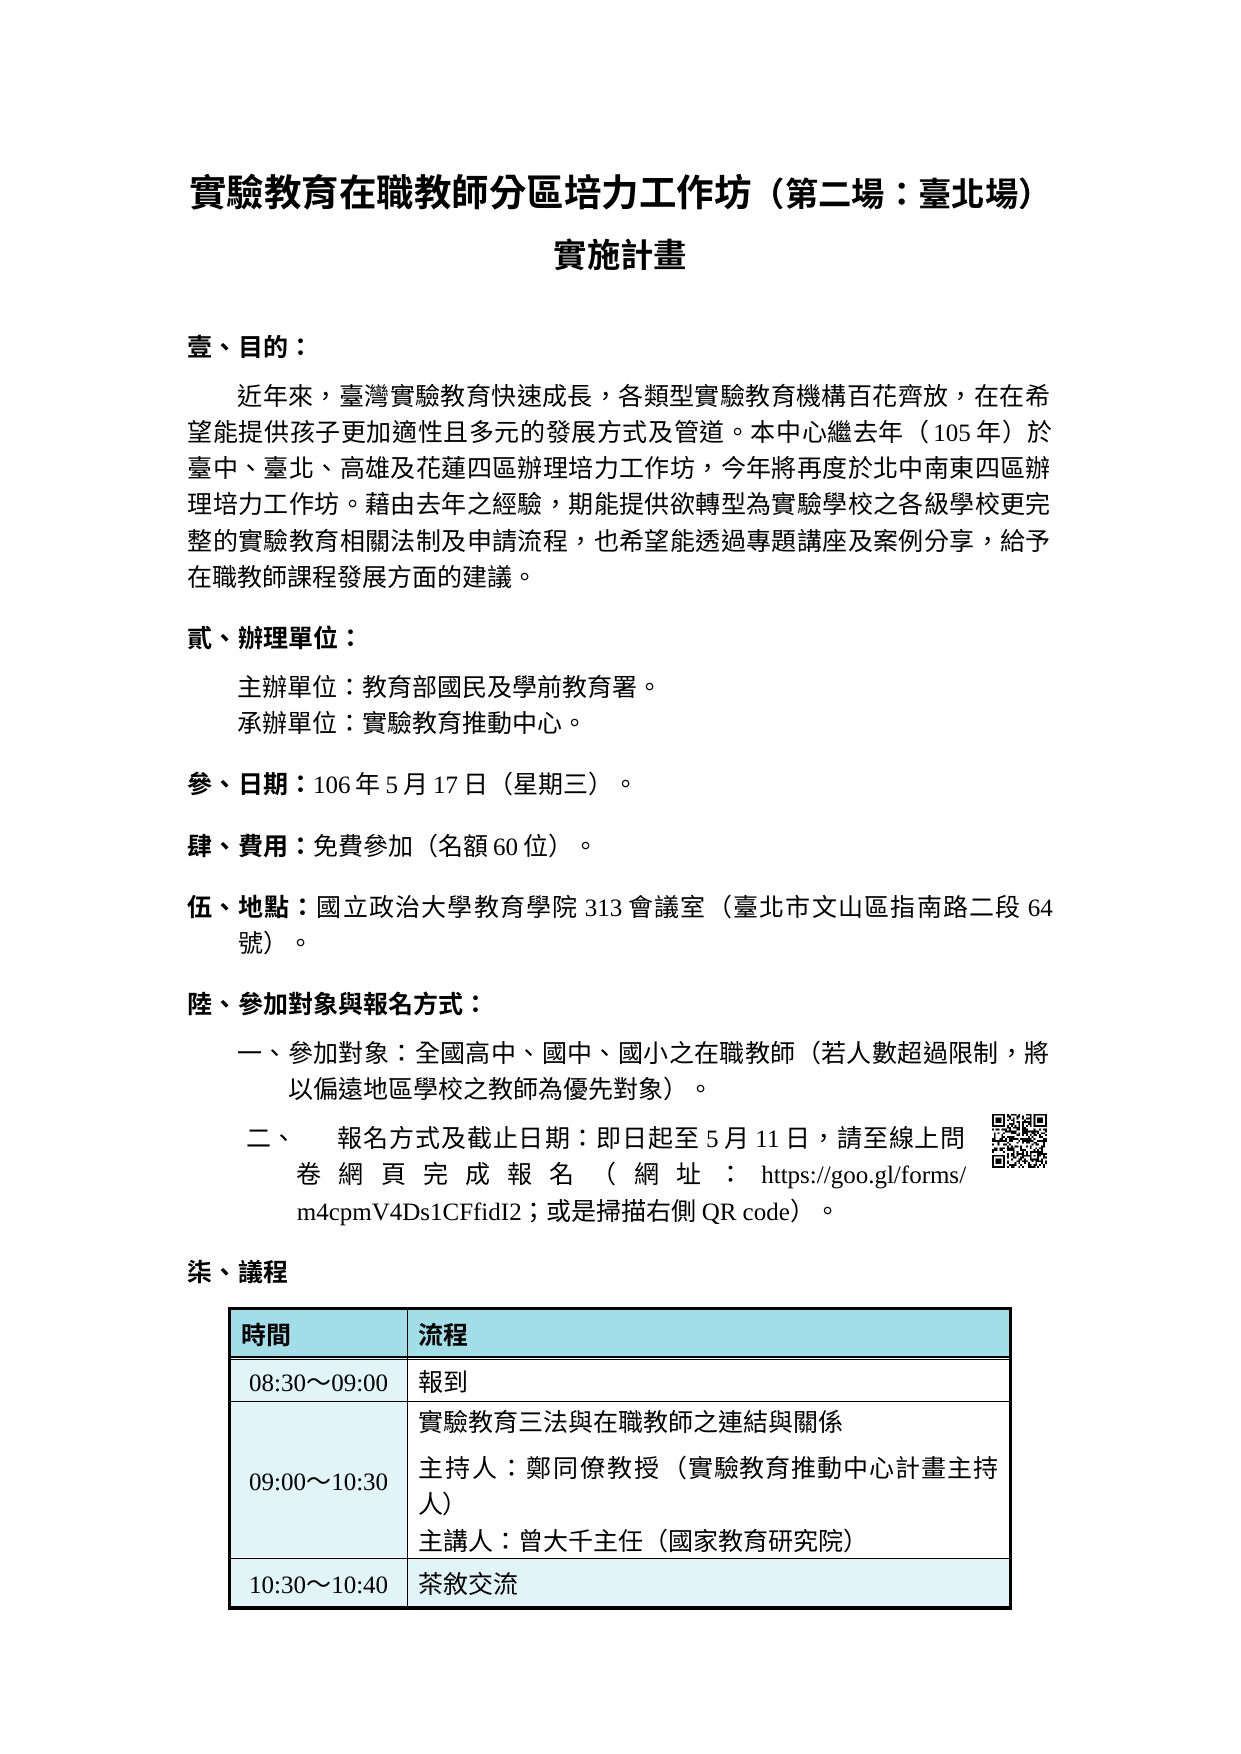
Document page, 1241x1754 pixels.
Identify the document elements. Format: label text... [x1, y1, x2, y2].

table_cell 09:00～10:30 [231, 1402, 407, 1557]
table_cell 報到 [408, 1360, 1009, 1401]
list 近年來，臺灣實驗教育快速成長，各類型實驗教育機構百花齊放，在在希望能提供孩子更加適性且多元的發展方式及管道。本中心繼去年（105年）於臺中、臺北、高雄及花蓮四區辦理培力工作坊，今年將再度於北中南東四區辦理培力工作坊。藉由去年之經驗，期能提供欲轉型為實驗學校之各級學校更完整的實驗教育相關法制及申請流程，也希望能透過專題講座及案例分享，給予在職教師課程發展方面的建議。 [187, 376, 1053, 594]
picture [985, 1106, 1050, 1172]
table_cell 08:30～09:00 [231, 1360, 407, 1401]
text 承辦單位：實驗教育推動中心。 [187, 704, 1053, 740]
list 費用：免費參加（名額60位）。 [187, 826, 1053, 862]
list 參加對象與報名方式： [187, 985, 1053, 1021]
table_cell 10:30～10:40 [231, 1559, 407, 1606]
text 主辦單位：教育部國民及學前教育署。 [187, 667, 1053, 704]
list 議程 [187, 1252, 1053, 1289]
table_header 流程 [408, 1310, 1009, 1356]
table_cell 茶敘交流 [408, 1559, 1009, 1606]
list 辦理單位： [187, 619, 1053, 655]
list 日期：106年5月17日（星期三）。 [187, 765, 1053, 801]
table_cell 實驗教育三法與在職教師之連結與關係 主持人：鄭同僚教授（實驗教育推動中心計畫主持人） 主講人：曾大千主任（國家教育研究院） [408, 1402, 1009, 1557]
table_header 時間 [231, 1310, 407, 1356]
list 參加對象：全國高中、國中、國小之在職教師（若人數超過限制，將以偏遠地區學校之教師為優先對象）。 [238, 1034, 1053, 1106]
list 目的： [187, 327, 1053, 364]
text 實驗教育在職教師分區培力工作坊（第二場：臺北場） [187, 162, 1053, 217]
text 實施計畫 [187, 229, 1053, 277]
list 地點：國立政治大學教育學院313會議室（臺北市文山區指南路二段64號）。 [187, 887, 1053, 960]
list 報名方式及截止日期：即日起至5月11日，請至線上問卷網頁完成報名（網址：https://goo.gl/forms/m4cpmV4Ds1CFfidI2；或是掃描右側QR code）。 [247, 1119, 1053, 1227]
